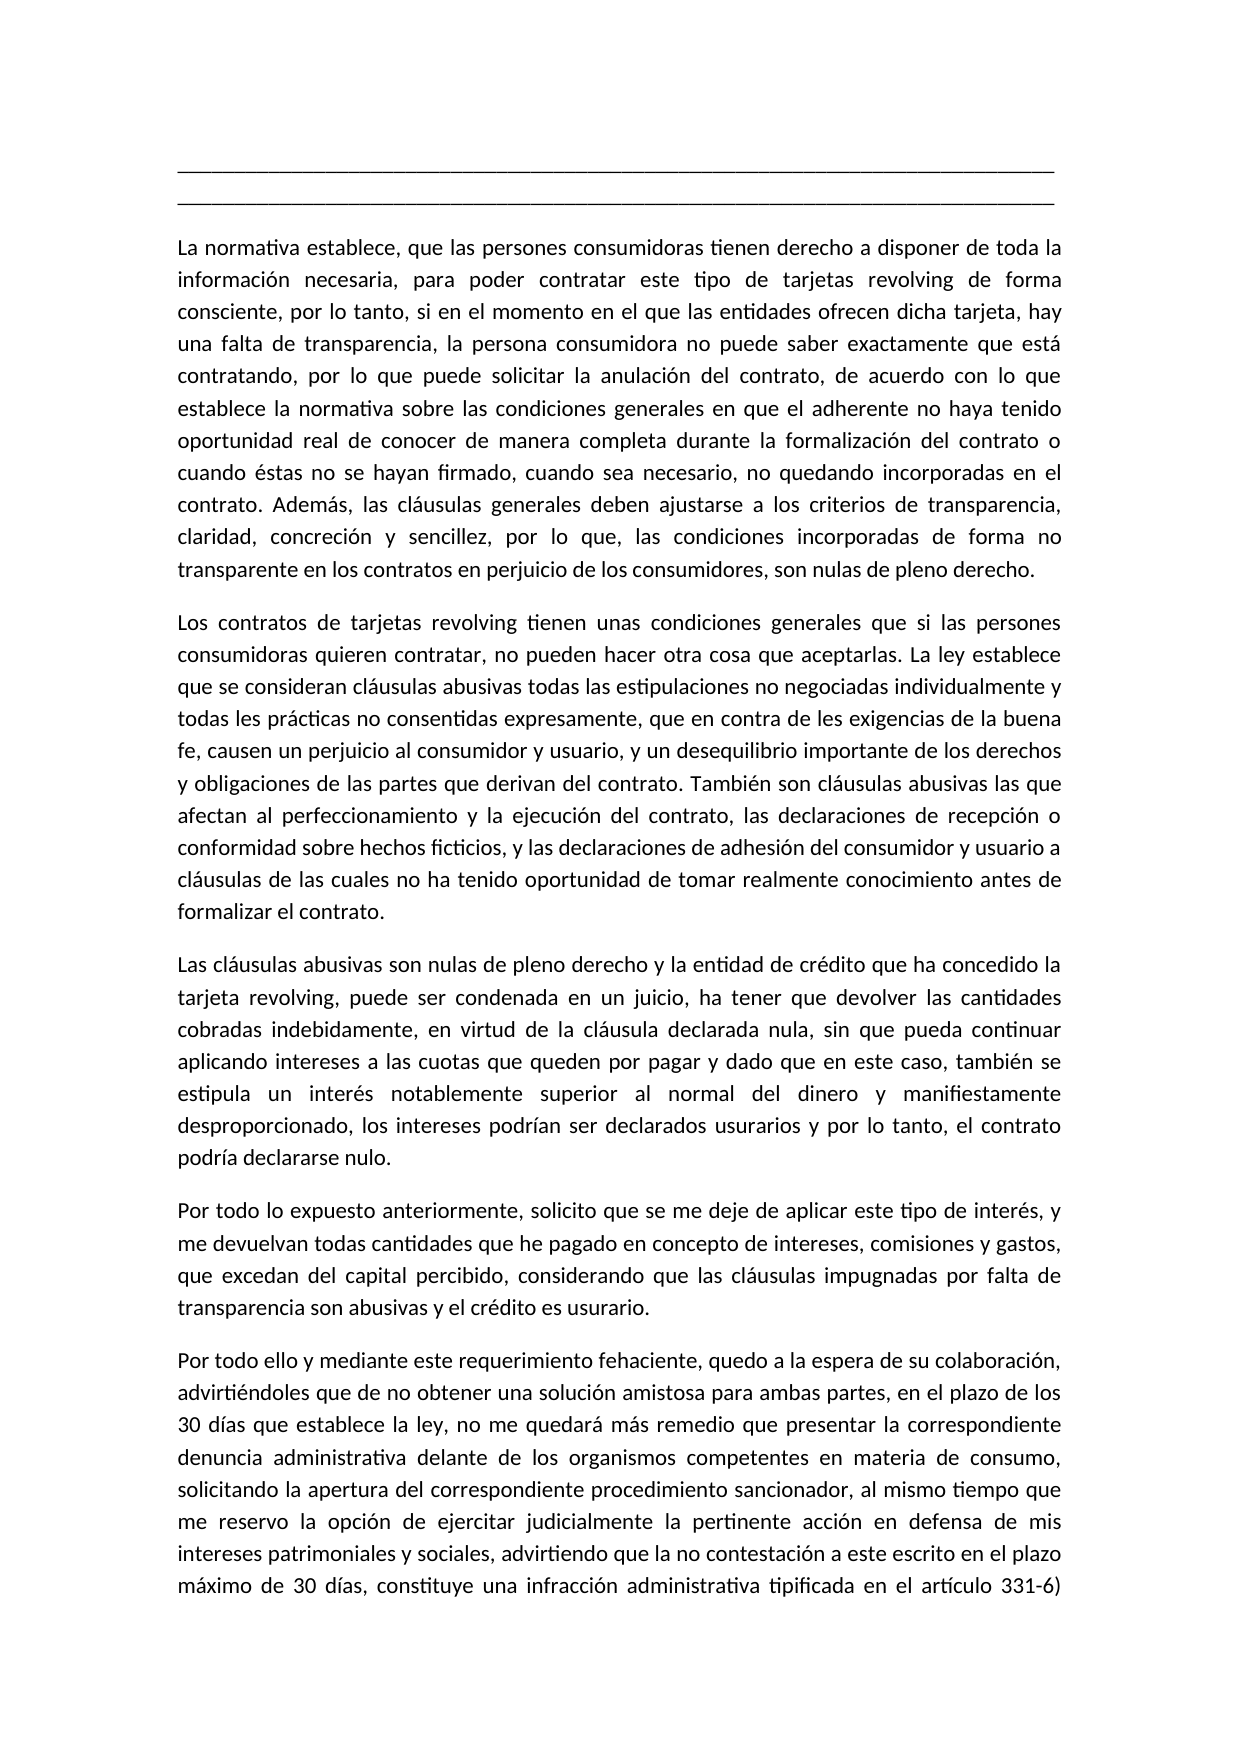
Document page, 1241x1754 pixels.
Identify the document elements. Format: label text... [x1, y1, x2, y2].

text Las cláusulas abusivas son nulas de pleno derecho y la entidad de crédito que ha concedido la tarjeta revolving, puede ser condenada en un juicio, ha tener que devolver las cantidades cobradas indebidamente, en virtud de la cláusula declarada nula, sin que pueda continuar aplicando intereses a las cuotas que queden por pagar y dado que en este caso, también se estipula un interés notablemente superior al normal del dinero y manifiestamente desproporcionado, los intereses podrían ser declarados usurarios y por lo tanto, el contrato podría declararse nulo. [177, 950, 1063, 1172]
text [177, 1346, 1063, 1599]
text Los contratos de tarjetas revolving tienen unas condiciones generales que si las persones consumidoras quieren contratar, no pueden hacer otra cosa que aceptarlas. La ley establece que se consideran cláusulas abusivas todas las estipulaciones no negociadas individualmente y todas les prácticas no consentidas expresamente, que en contra de les exigencias de la buena fe, causen un perjuicio al consumidor y usuario, y un desequilibrio importante de los derechos y obligaciones de las partes que derivan del contrato. También son cláusulas abusivas las que afectan al perfeccionamiento y la ejecución del contrato, las declaraciones de recepción o conformidad sobre hechos ficticios, y las declaraciones de adhesión del consumidor y usuario a cláusulas de las cuales no ha tenido oportunidad de tomar realmente conocimiento antes de formalizar el contrato. [177, 608, 1063, 925]
text La normativa establece, que las persones consumidoras tienen derecho a disponer de toda la información necesaria, para poder contratar este tipo de tarjetas revolving de forma consciente, por lo tanto, si en el momento en el que las entidades ofrecen dicha tarjeta, hay una falta de transparencia, la persona consumidora no puede saber exactamente que está contratando, por lo que puede solicitar la anulación del contrato, de acuerdo con lo que establece la normativa sobre las condiciones generales en que el adherente no haya tenido oportunidad real de conocer de manera completa durante la formalización del contrato o cuando éstas no se hayan firmado, cuando sea necesario, no quedando incorporadas en el contrato. Además, las cláusulas generales deben ajustarse a los criterios de transparencia, claridad, concreción y sencillez, por lo que, las condiciones incorporadas de forma no transparente en los contratos en perjuicio de los consumidores, son nulas de pleno derecho. [177, 233, 1063, 583]
text Por todo lo expuesto anteriormente, solicito que se me deje de aplicar este tipo de interés, y me devuelvan todas cantidades que he pagado en concepto de intereses, comisiones y gastos, que excedan del capital percibido, considerando que las cláusulas impugnadas por falta de transparencia son abusivas y el crédito es usurario. [177, 1197, 1063, 1321]
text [177, 148, 1063, 208]
